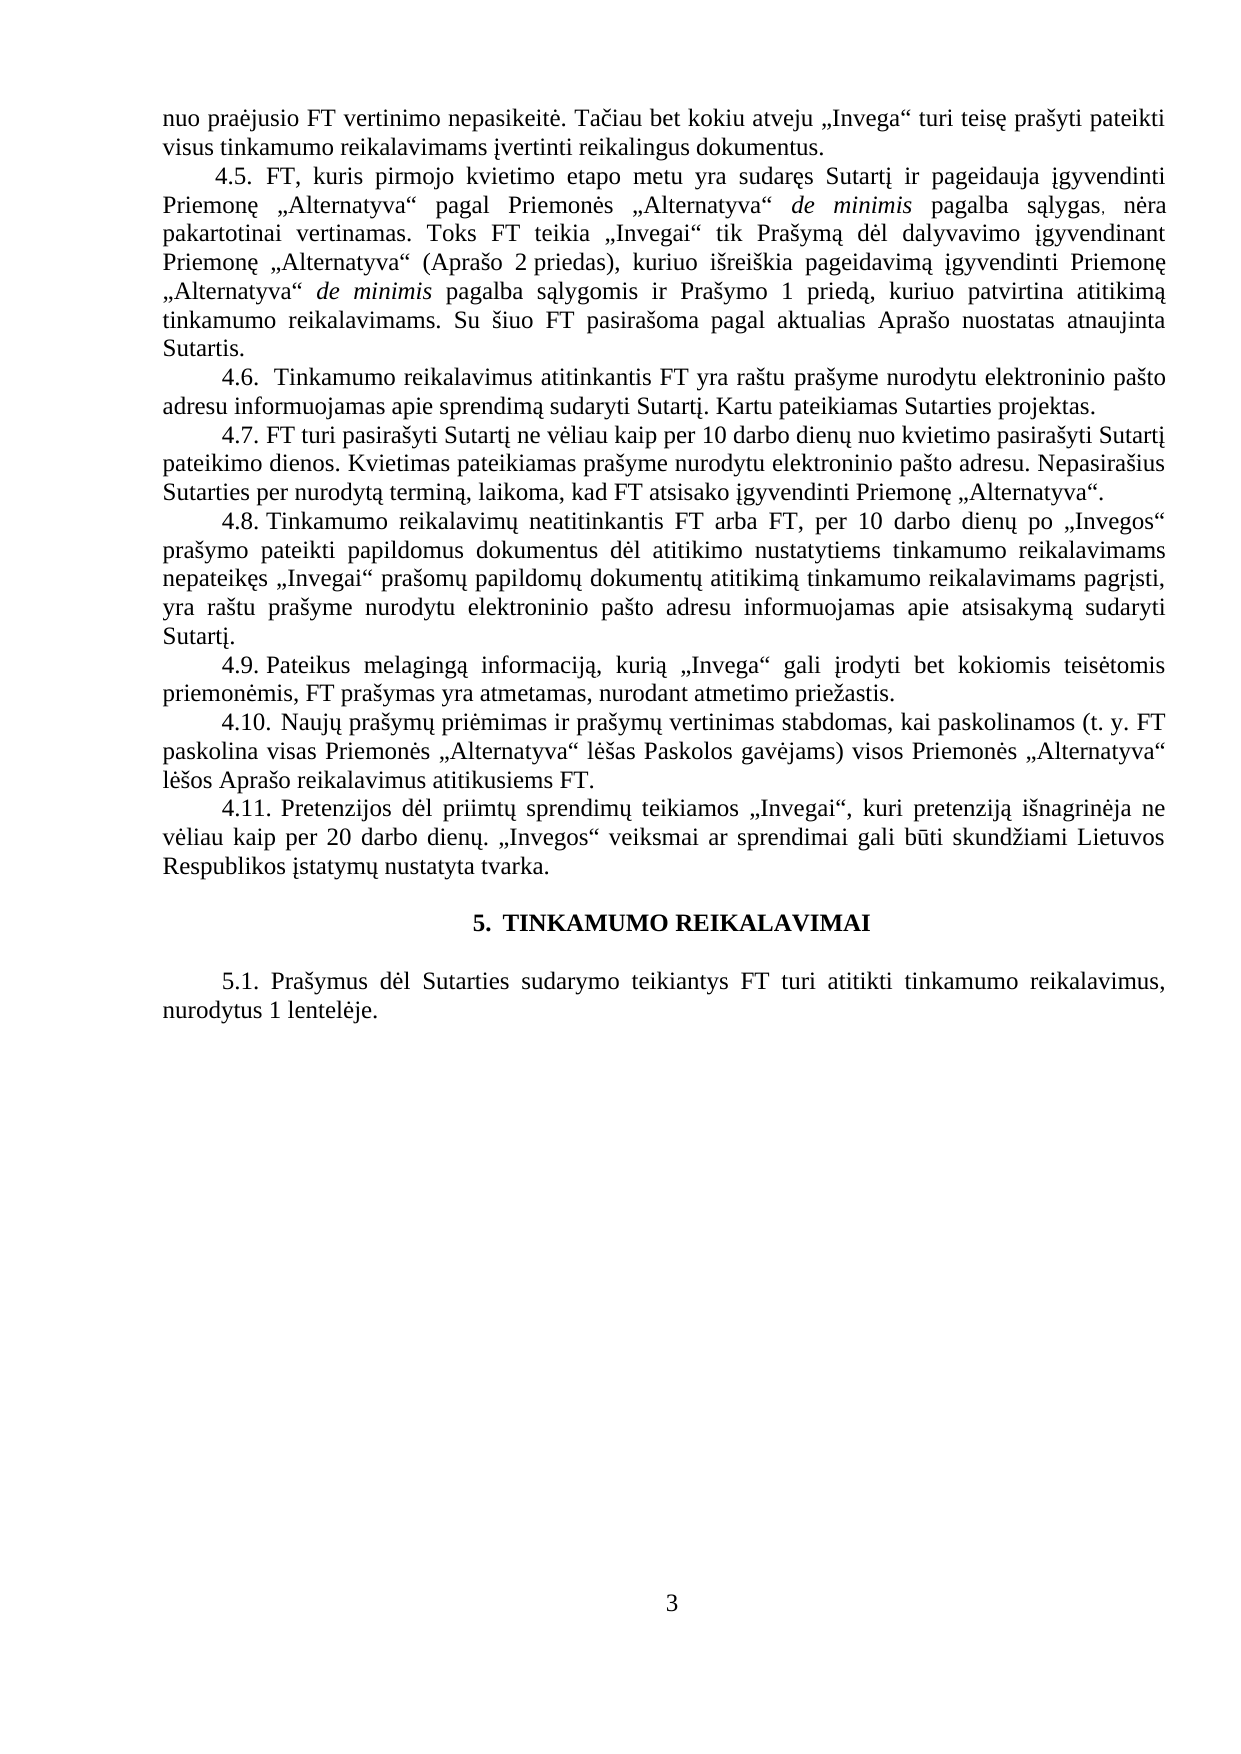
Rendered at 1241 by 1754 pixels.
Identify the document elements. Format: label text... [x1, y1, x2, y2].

list FT, kuris pirmojo kvietimo etapo metu yra sudaręs Sutartį ir pageidauja įgyvendinti Priemonę „Alternatyva“ pagal Priemonės „Alternatyva“ de minimis pagalba sąlygas, nėra pakartotinai vertinamas. Toks FT teikia „Invegai“ tik Prašymą dėl dalyvavimo įgyvendinant Priemonę „Alternatyva“ (Aprašo 2 priedas), kuriuo išreiškia pageidavimą įgyvendinti Priemonę „Alternatyva“ de minimis pagalba sąlygomis ir Prašymo 1 priedą, kuriuo patvirtina atitikimą tinkamumo reikalavimams. Su šiuo FT pasirašoma pagal aktualias Aprašo nuostatas atnaujinta Sutartis. [162, 161, 1166, 362]
list TINKAMUMO REIKALAVIMAI [177, 908, 1166, 937]
list FT turi pasirašyti Sutartį ne vėliau kaip per 10 darbo dienų nuo kvietimo pasirašyti Sutartį pateikimo dienos. Kvietimas pateikiamas prašyme nurodytu elektroninio pašto adresu. Nepasirašius Sutarties per nurodytą terminą, laikoma, kad FT atsisako įgyvendinti Priemonę „Alternatyva“. [162, 420, 1166, 506]
list Tinkamumo reikalavimus atitinkantis FT yra raštu prašyme nurodytu elektroninio pašto adresu informuojamas apie sprendimą sudaryti Sutartį. Kartu pateikiamas Sutarties projektas. [162, 362, 1166, 420]
list Naujų prašymų priėmimas ir prašymų vertinimas stabdomas, kai paskolinamos (t. y. FT paskolina visas Priemonės „Alternatyva“ lėšas Paskolos gavėjams) visos Priemonės „Alternatyva“ lėšos Aprašo reikalavimus atitikusiems FT. [162, 707, 1166, 793]
list Tinkamumo reikalavimų neatitinkantis FT arba FT, per 10 darbo dienų po „Invegos“ prašymo pateikti papildomus dokumentus dėl atitikimo nustatytiems tinkamumo reikalavimams nepateikęs „Invegai“ prašomų papildomų dokumentų atitikimą tinkamumo reikalavimams pagrįsti, yra raštu prašyme nurodytu elektroninio pašto adresu informuojamas apie atsisakymą sudaryti Sutartį. [162, 506, 1166, 650]
list Pretenzijos dėl priimtų sprendimų teikiamos „Invegai“, kuri pretenziją išnagrinėja ne vėliau kaip per 20 darbo dienų. „Invegos“ veiksmai ar sprendimai gali būti skundžiami Lietuvos Respublikos įstatymų nustatyta tvarka. [162, 793, 1166, 880]
text 5.1. Prašymus dėl Sutarties sudarymo teikiantys FT turi atitikti tinkamumo reikalavimus, nurodytus 1 lentelėje. [162, 966, 1166, 1023]
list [162, 103, 1166, 161]
list Pateikus melagingą informaciją, kurią „Invega“ gali įrodyti bet kokiomis teisėtomis priemonėmis, FT prašymas yra atmetamas, nurodant atmetimo priežastis. [162, 650, 1166, 707]
